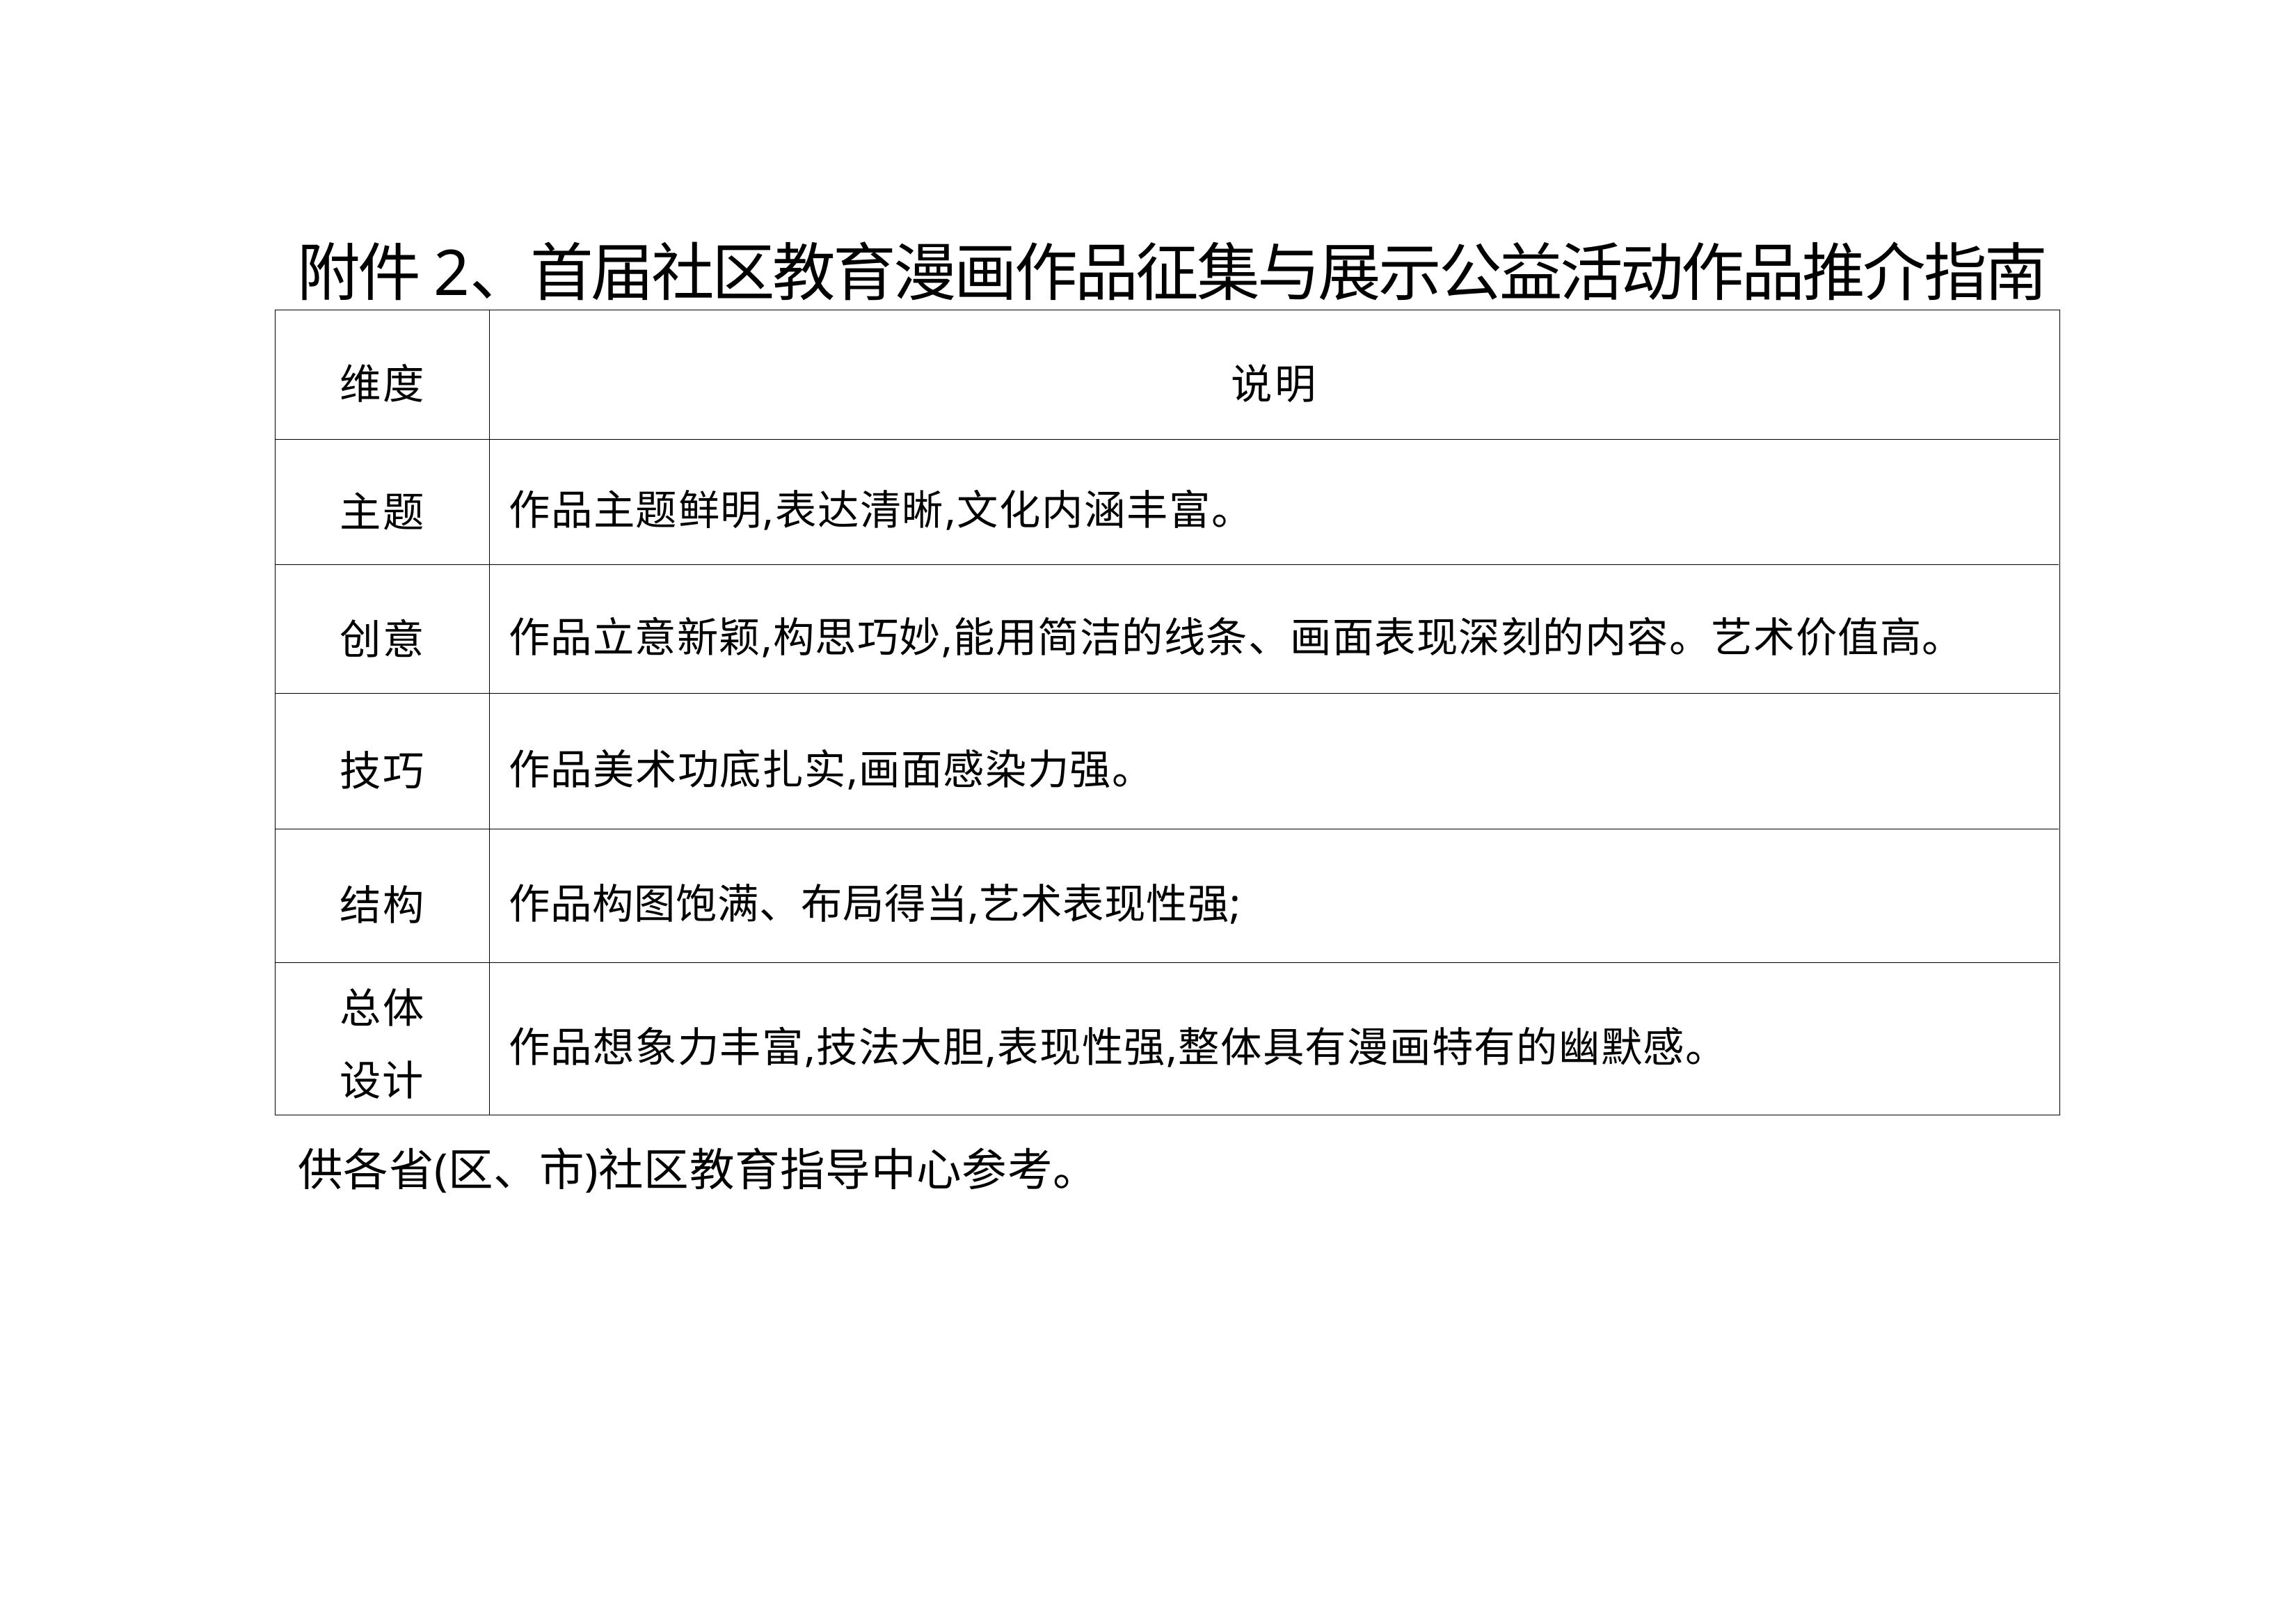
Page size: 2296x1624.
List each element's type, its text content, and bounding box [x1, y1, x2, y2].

table_cell 创意 [276, 565, 489, 693]
table_cell 总体 设计 [276, 963, 489, 1115]
table_cell 作品美术功底扎实,画面感染力强。 [490, 693, 2059, 829]
table_cell 作品立意新颖,构思巧妙,能用简洁的线条、画面表现深刻的内容。艺术价值高。 [490, 564, 2059, 693]
table_cell 作品主题鲜明,表达清晰,文化内涵丰富。 [490, 439, 2059, 564]
table_header 说明 [490, 310, 2059, 439]
table_cell 结构 [276, 829, 489, 962]
table_header 维度 [276, 310, 489, 439]
text 附件2、首届社区教育漫画作品征集与展示公益活动作品推介指南 [275, 239, 2059, 310]
table_cell 作品构图饱满、布局得当,艺术表现性强; [490, 829, 2059, 962]
table_cell 作品想象力丰富,技法大胆,表现性强,整体具有漫画特有的幽默感。 [490, 962, 2059, 1115]
table_cell 技巧 [276, 694, 489, 829]
text 供各省(区、市)社区教育指导中心参考。 [275, 1138, 2059, 1198]
table_cell 主题 [276, 440, 489, 564]
